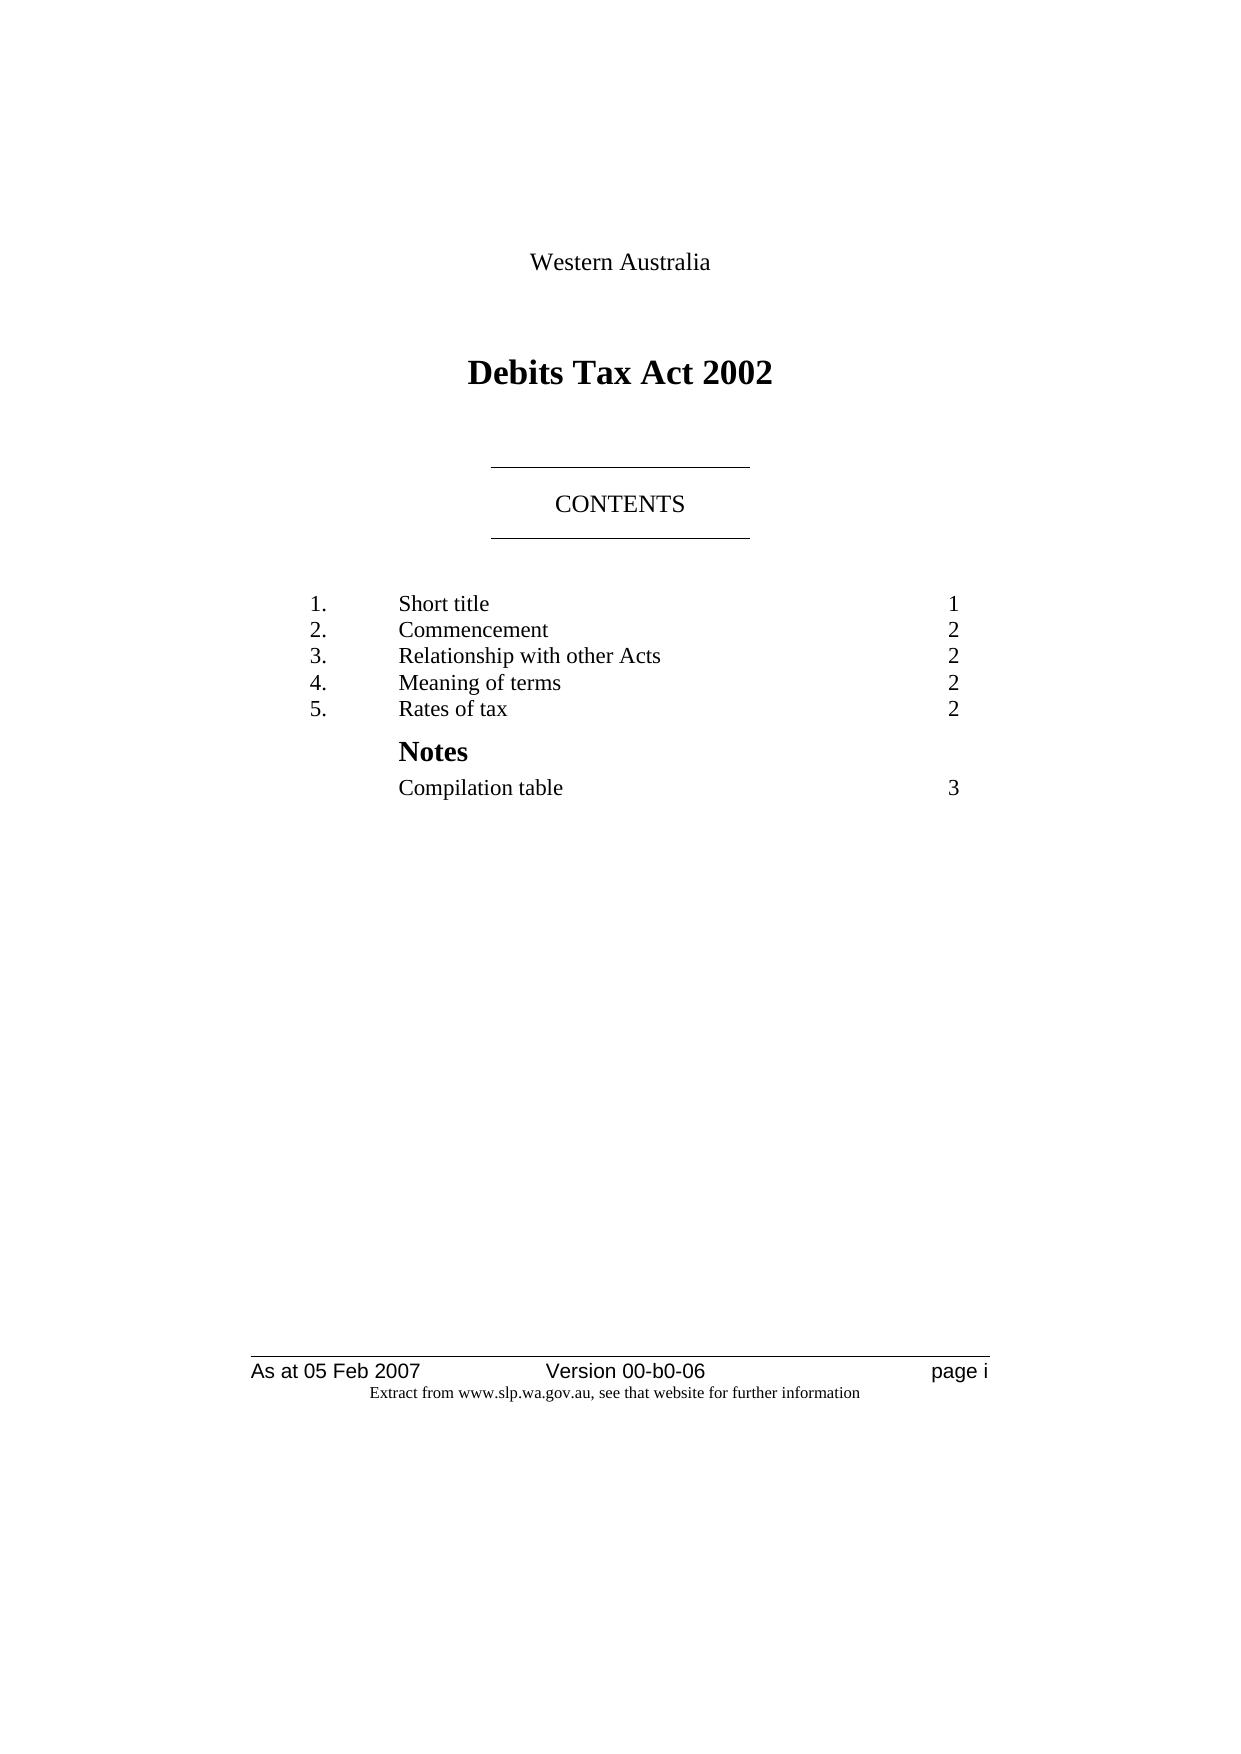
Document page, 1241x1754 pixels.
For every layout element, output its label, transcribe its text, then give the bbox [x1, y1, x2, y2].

text 2. Commencement 2 [309, 616, 872, 642]
text -1. Short title 1 [309, 589, 872, 616]
text 4. Meaning of terms 2 [309, 669, 872, 695]
text Compilation table 3 [309, 774, 872, 800]
text Debits Tax Act 2002 [251, 351, 990, 392]
text 3. Relationship with other Acts 2 [309, 642, 872, 669]
text 5. Rates of tax 2 [309, 695, 872, 721]
text CONTENTS [491, 468, 750, 538]
text Notes [398, 734, 872, 767]
text Western Australia [251, 247, 990, 276]
